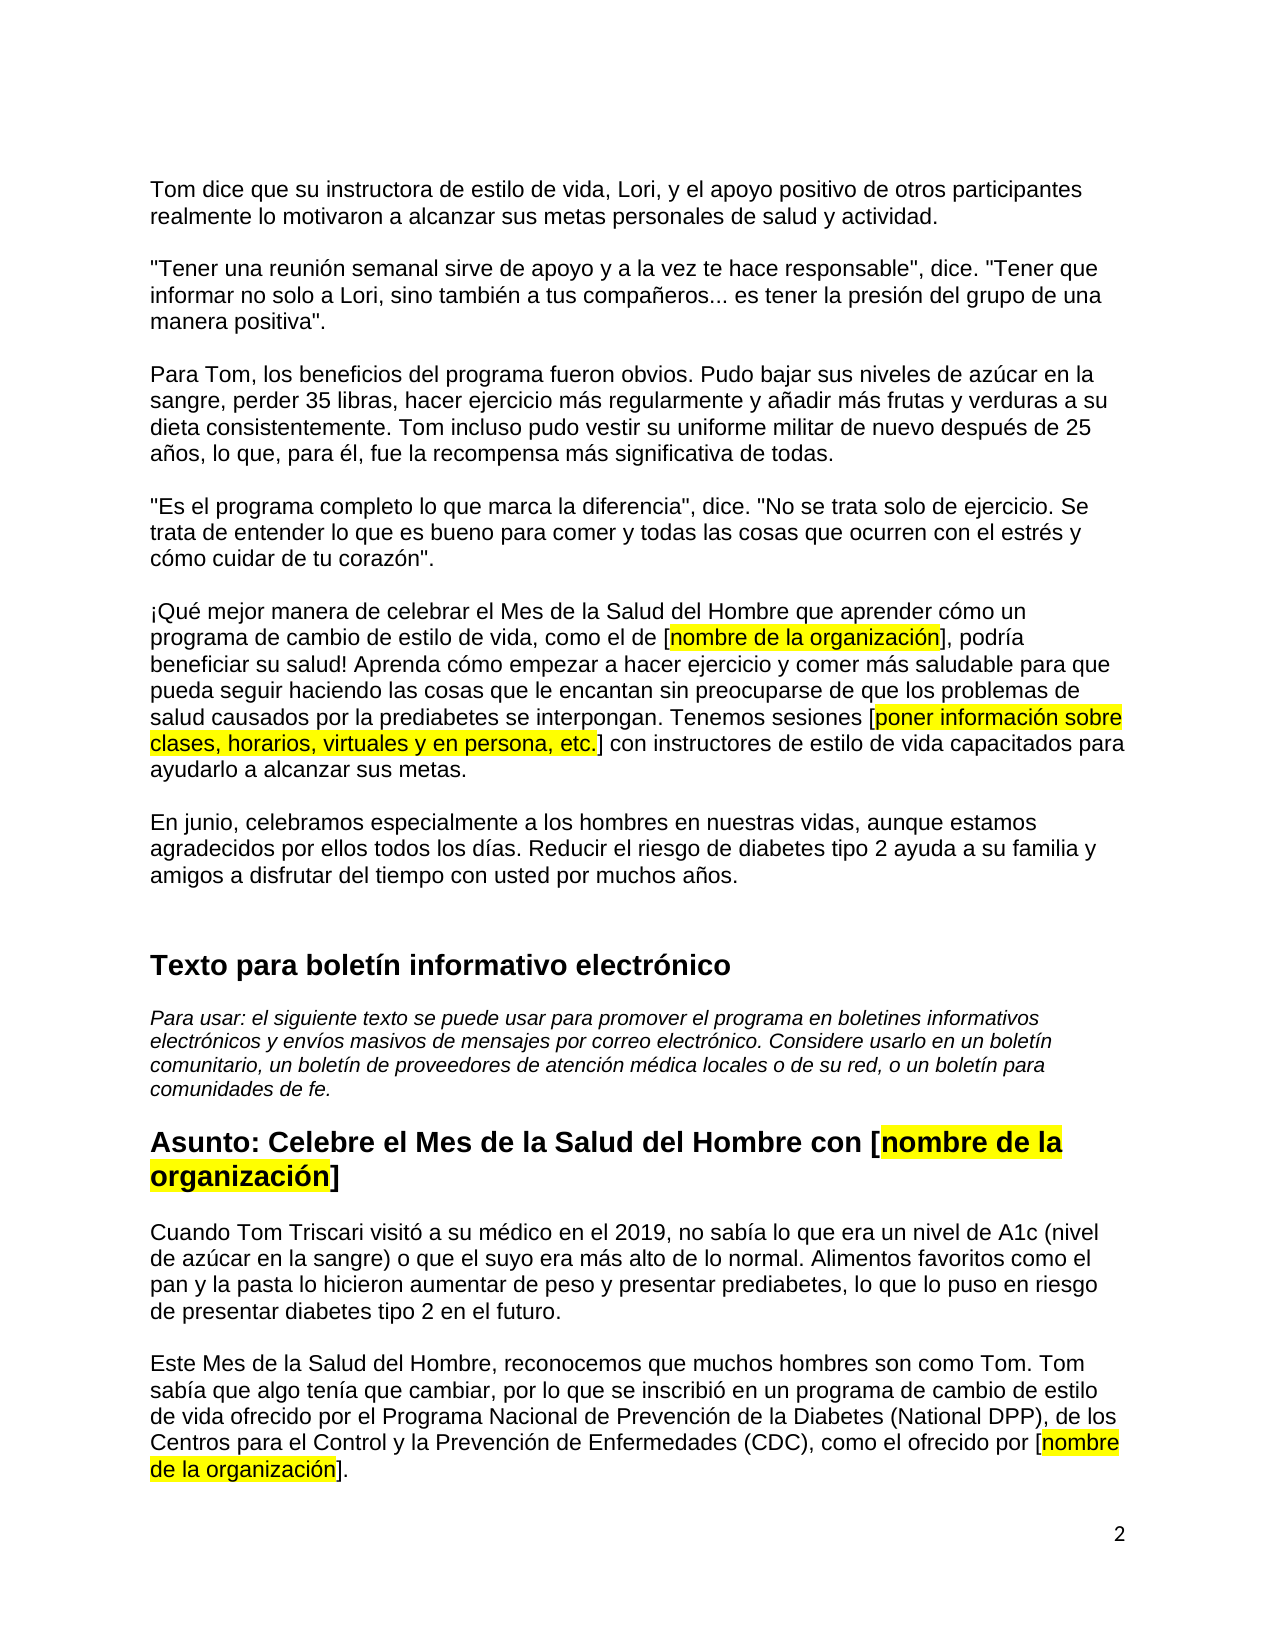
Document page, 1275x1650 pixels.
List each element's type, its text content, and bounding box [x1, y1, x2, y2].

text "Es el programa completo lo que marca la diferencia", dice. "No se trata solo de ejercicio. Se trata de entender lo que es bueno para comer y todas las cosas que ocurren con el estrés y cómo cuidar de tu corazón". [150, 493, 1125, 572]
text Este Mes de la Salud del Hombre, reconocemos que muchos hombres son como Tom. Tom sabía que algo tenía que cambiar, por lo que se inscribió en un programa de cambio de estilo de vida ofrecido por el Programa Nacional de Prevención de la Diabetes (National DPP), de los Centros para el Control y la Prevención de Enfermedades (CDC), como el ofrecido por [nombre de la organización]. [150, 1350, 1125, 1482]
text Asunto: Celebre el Mes de la Salud del Hombre con [nombre de la organización] [150, 1125, 1125, 1192]
text ¡Qué mejor manera de celebrar el Mes de la Salud del Hombre que aprender cómo un programa de cambio de estilo de vida, como el de [nombre de la organización], podría beneficiar su salud! Aprenda cómo empezar a hacer ejercicio y comer más saludable para que pueda seguir haciendo las cosas que le encantan sin preocuparse de que los problemas de salud causados por la prediabetes se interpongan. Tenemos sesiones [poner información sobre clases, horarios, virtuales y en persona, etc.] con instructores de estilo de vida capacitados para ayudarlo a alcanzar sus metas. [150, 598, 1125, 782]
subtitle Texto para boletín informativo electrónico [150, 948, 1125, 981]
text "Tener una reunión semanal sirve de apoyo y a la vez te hace responsable", dice. "Tener que informar no solo a Lori, sino también a tus compañeros... es tener la presión del grupo de una manera positiva". [150, 255, 1125, 334]
text Para usar: el siguiente texto se puede usar para promover el programa en boletines informativos electrónicos y envíos masivos de mensajes por correo electrónico. Considere usarlo en un boletín comunitario, un boletín de proveedores de atención médica locales o de su red, o un boletín para comunidades de fe. [150, 1005, 1125, 1101]
text En junio, celebramos especialmente a los hombres en nuestras vidas, aunque estamos agradecidos por ellos todos los días. Reducir el riesgo de diabetes tipo 2 ayuda a su familia y amigos a disfrutar del tiempo con usted por muchos años. [150, 809, 1125, 888]
text Para Tom, los beneficios del programa fueron obvios. Pudo bajar sus niveles de azúcar en la sangre, perder 35 libras, hacer ejercicio más regularmente y añadir más frutas y verduras a su dieta consistentemente. Tom incluso pudo vestir su uniforme militar de nuevo después de 25 años, lo que, para él, fue la recompensa más significativa de todas. [150, 361, 1125, 466]
text Tom dice que su instructora de estilo de vida, Lori, y el apoyo positivo de otros participantes realmente lo motivaron a alcanzar sus metas personales de salud y actividad. [150, 176, 1125, 229]
text Cuando Tom Triscari visitó a su médico en el 2019, no sabía lo que era un nivel de A1c (nivel de azúcar en la sangre) o que el suyo era más alto de lo normal. Alimentos favoritos como el pan y la pasta lo hicieron aumentar de peso y presentar prediabetes, lo que lo puso en riesgo de presentar diabetes tipo 2 en el futuro. [150, 1218, 1125, 1324]
